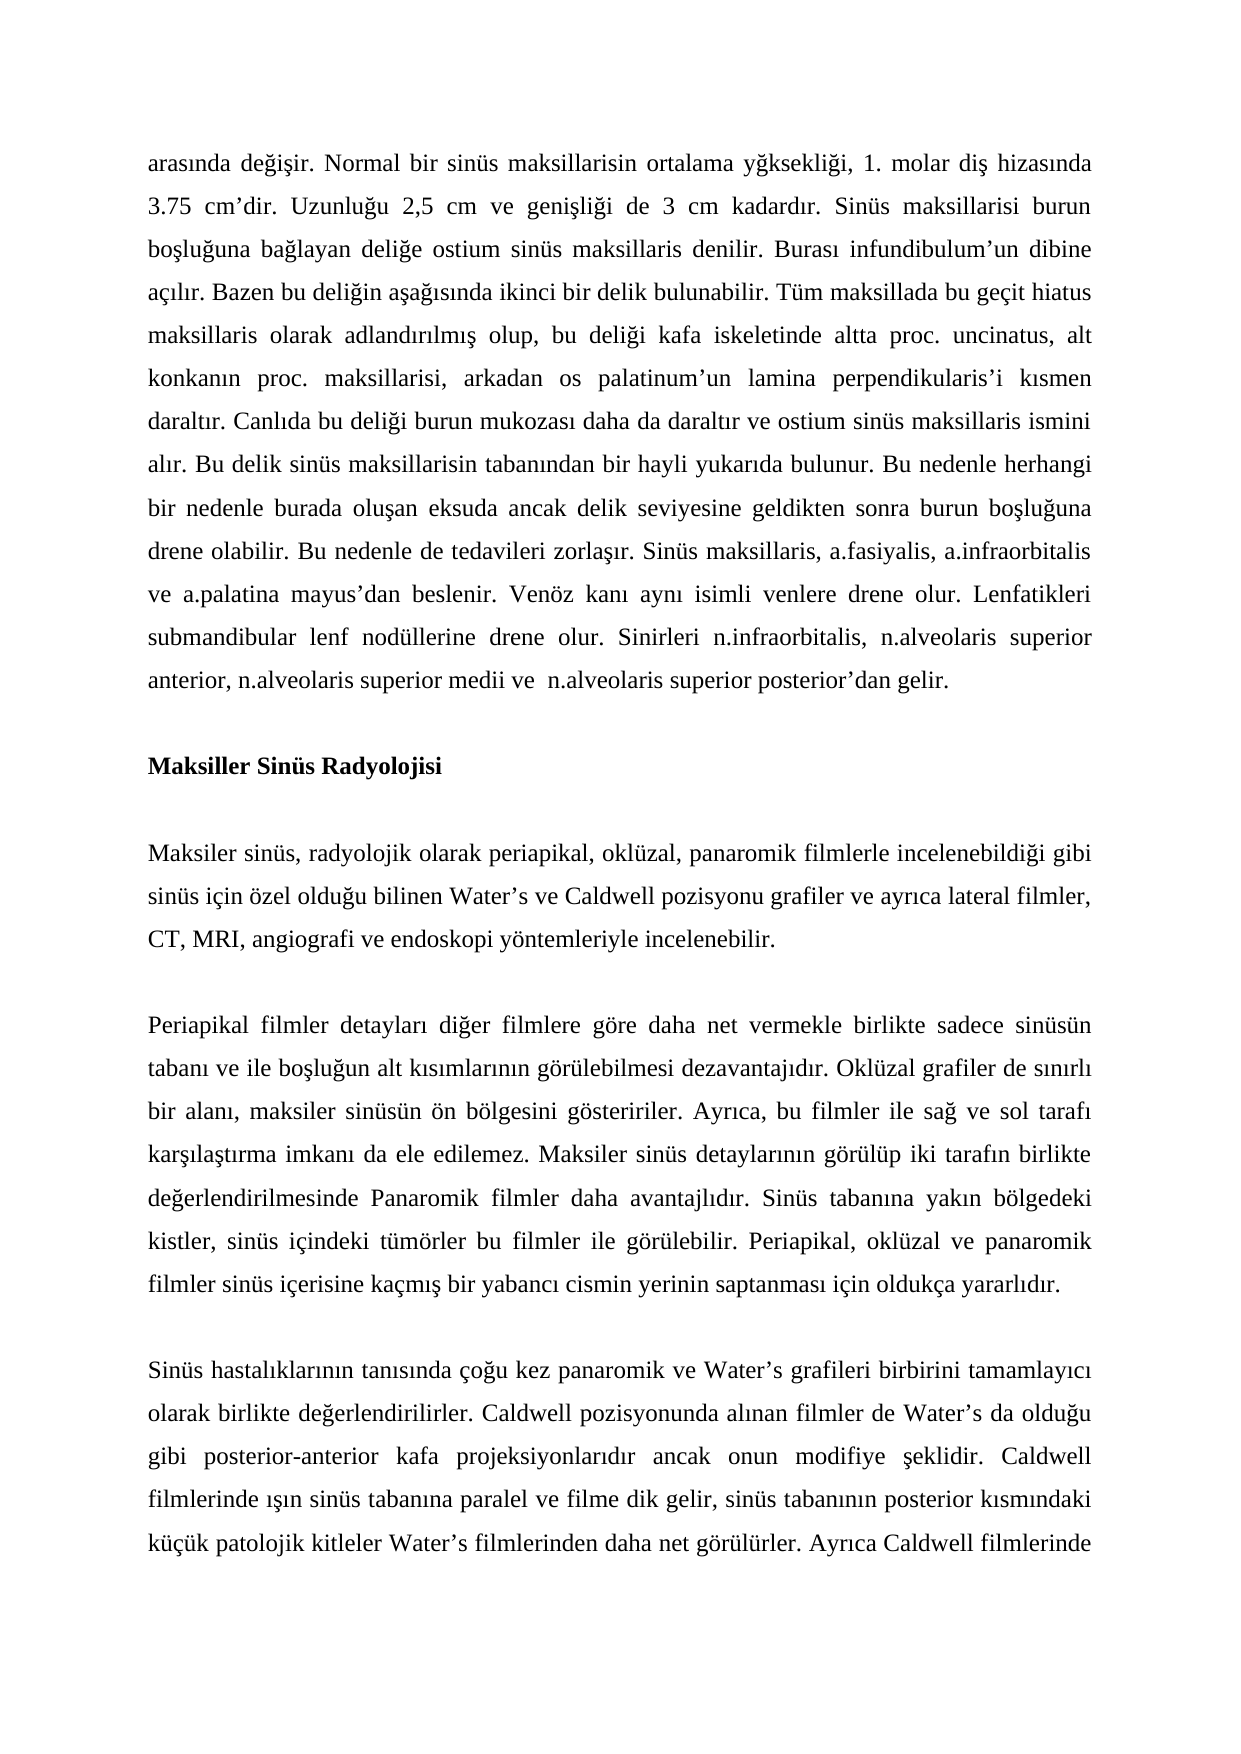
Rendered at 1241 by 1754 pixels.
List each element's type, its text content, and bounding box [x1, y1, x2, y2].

text Maksiler sinüs, radyolojik olarak periapikal, oklüzal, panaromik filmlerle incelenebildiği gibi sinüs için özel olduğu bilinen Water’s ve Caldwell pozisyonu grafiler ve ayrıca lateral filmler, CT, MRI, angiografi ve endoskopi yöntemleriyle incelenebilir. [148, 838, 1093, 953]
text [148, 1355, 1093, 1556]
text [148, 148, 1093, 694]
text Maksiller Sinüs Radyolojisi [148, 751, 1093, 780]
text Periapikal filmler detayları diğer filmlere göre daha net vermekle birlikte sadece sinüsün tabanı ve ile boşluğun alt kısımlarının görülebilmesi dezavantajıdır. Oklüzal grafiler de sınırlı bir alanı, maksiler sinüsün ön bölgesini gösteririler. Ayrıca, bu filmler ile sağ ve sol tarafı karşılaştırma imkanı da ele edilemez. Maksiler sinüs detaylarının görülüp iki tarafın birlikte değerlendirilmesinde Panaromik filmler daha avantajlıdır. Sinüs tabanına yakın bölgedeki kistler, sinüs içindeki tümörler bu filmler ile görülebilir. Periapikal, oklüzal ve panaromik filmler sinüs içerisine kaçmış bir yabancı cismin yerinin saptanması için oldukça yararlıdır. [148, 1010, 1093, 1298]
